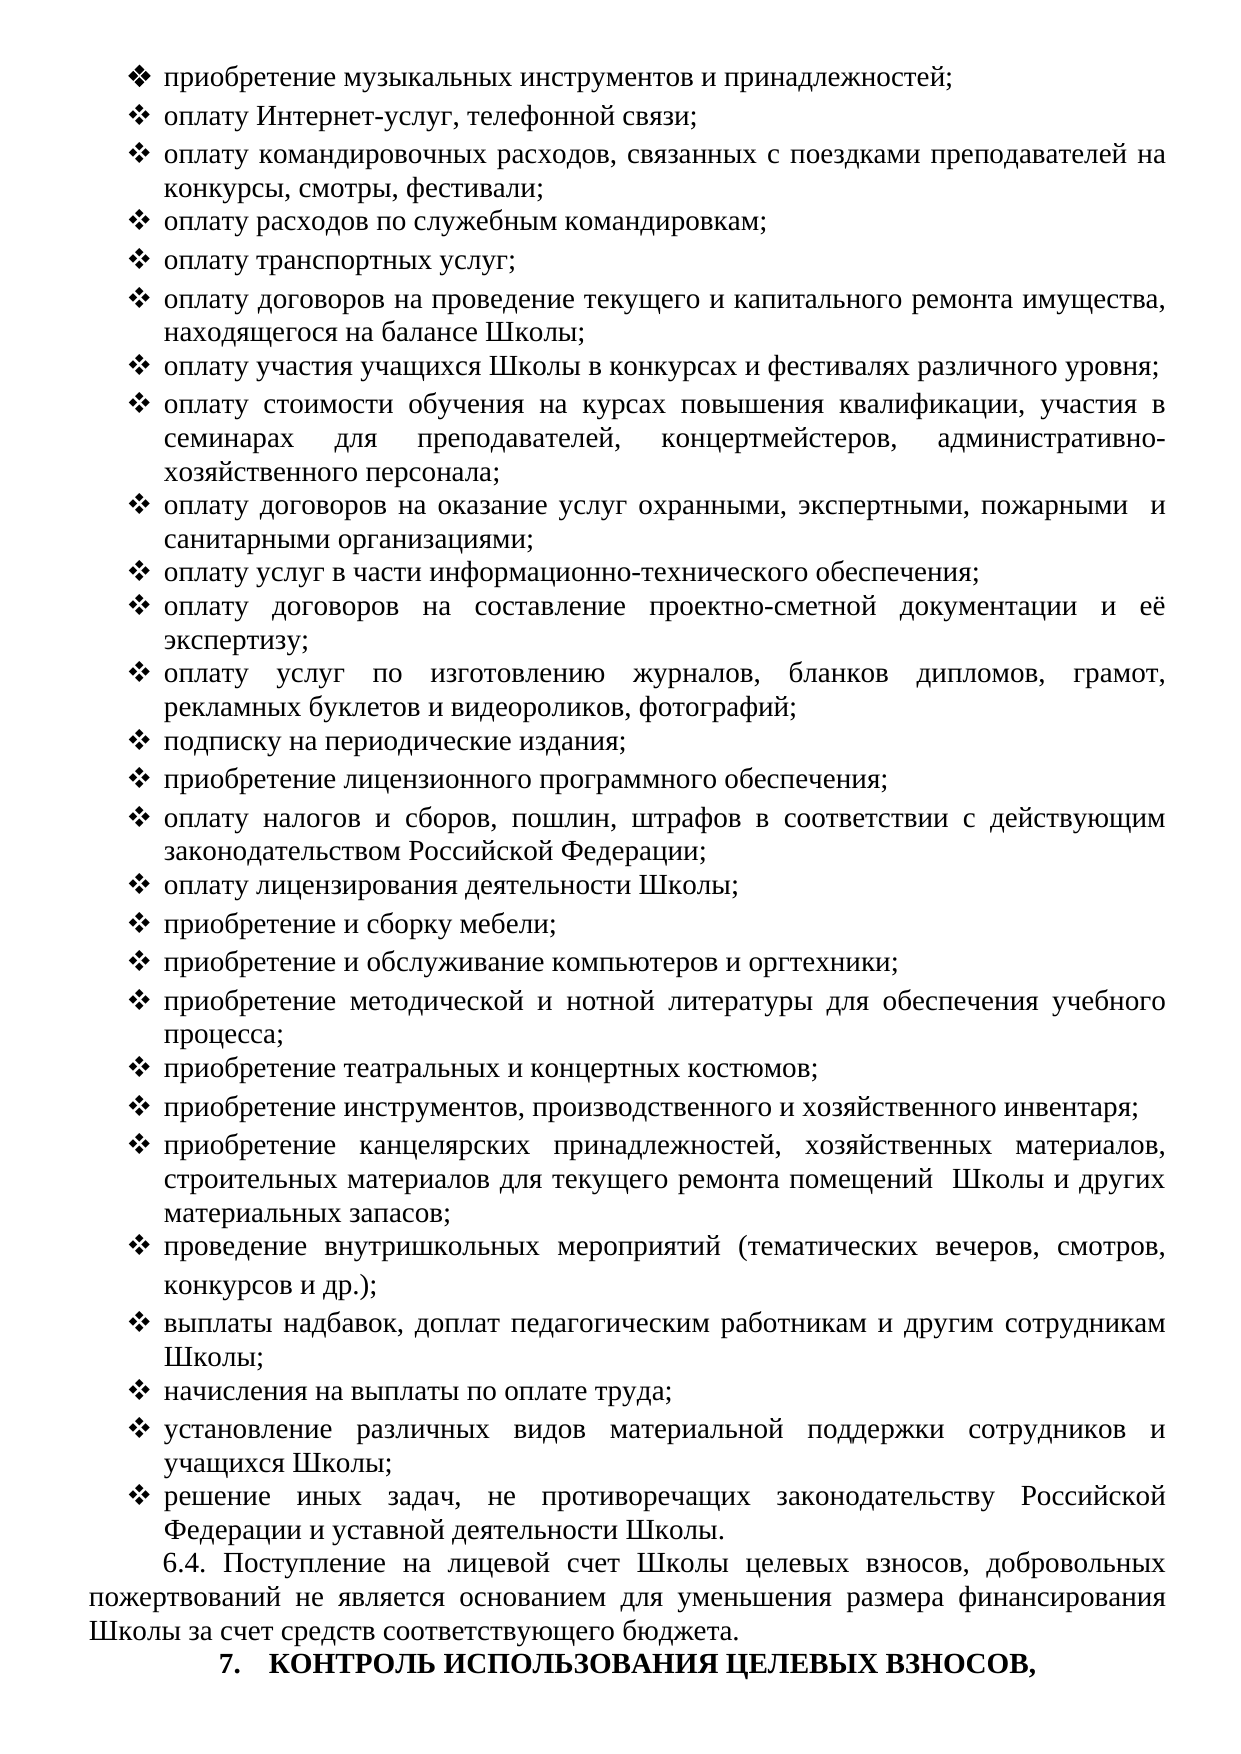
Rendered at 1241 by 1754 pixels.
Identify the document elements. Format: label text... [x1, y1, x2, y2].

list приобретение инструментов, производственного и хозяйственного инвентаря; [126, 1089, 1167, 1122]
list начисления на выплаты по оплате труда; [126, 1373, 1167, 1406]
list оплату Интернет-услуг, телефонной связи; [126, 98, 1167, 131]
list оплату договоров на оказание услуг охранными, экспертными, пожарными и санитарными организациями; [126, 487, 1167, 554]
list приобретение музыкальных инструментов и принадлежностей; [126, 59, 1167, 93]
list оплату участия учащихся Школы в конкурсах и фестивалях различного уровня; [126, 348, 1167, 382]
list установление различных видов материальной поддержки сотрудников и учащихся Школы; [126, 1411, 1167, 1478]
list оплату договоров на проведение текущего и капитального ремонта имущества, находящегося на балансе Школы; [126, 281, 1167, 348]
list подписку на периодические издания; [126, 723, 1167, 756]
list оплату договоров на составление проектно-сметной документации и её экспертизу; [126, 588, 1167, 655]
list оплату услуг по изготовлению журналов, бланков дипломов, грамот, рекламных буклетов и видеороликов, фотографий; [126, 655, 1167, 723]
list приобретение канцелярских принадлежностей, хозяйственных материалов, строительных материалов для текущего ремонта помещений Школы и других материальных запасов; [126, 1127, 1167, 1228]
list КОНТРОЛЬ ИСПОЛЬЗОВАНИЯ ЦЕЛЕВЫХ ВЗНОСОВ, [89, 1646, 1167, 1680]
list приобретение и обслуживание компьютеров и оргтехники; [126, 944, 1167, 978]
list выплаты надбавок, доплат педагогическим работникам и другим сотрудникам Школы; [126, 1305, 1167, 1373]
list оплату лицензирования деятельности Школы; [126, 867, 1167, 901]
list оплату командировочных расходов, связанных с поездками преподавателей на конкурсы, смотры, фестивали; [126, 136, 1167, 203]
list оплату стоимости обучения на курсах повышения квалификации, участия в семинарах для преподавателей, концертмейстеров, административно-хозяйственного персонала; [126, 387, 1167, 487]
list приобретение методической и нотной литературы для обеспечения учебного процесса; [126, 983, 1167, 1050]
list оплату транспортных услуг; [126, 242, 1167, 276]
list оплату расходов по служебным командировкам; [126, 203, 1167, 237]
list приобретение театральных и концертных костюмов; [126, 1050, 1167, 1084]
list оплату услуг в части информационно-технического обеспечения; [126, 554, 1167, 588]
list приобретение лицензионного программного обеспечения; [126, 761, 1167, 795]
list решение иных задач, не противоречащих законодательству Российской Федерации и уставной деятельности Школы. [126, 1478, 1167, 1546]
list приобретение и сборку мебели; [126, 906, 1167, 939]
list оплату налогов и сборов, пошлин, штрафов в соответствии с действующим законодательством Российской Федерации; [126, 800, 1167, 867]
text 6.4. Поступление на лицевой счет Школы целевых взносов, добровольных пожертвований не является основанием для уменьшения размера финансирования Школы за счет средств соответствующего бюджета. [89, 1546, 1167, 1646]
list проведение внутришкольных мероприятий (тематических вечеров, смотров, конкурсов и др.); [126, 1228, 1167, 1300]
